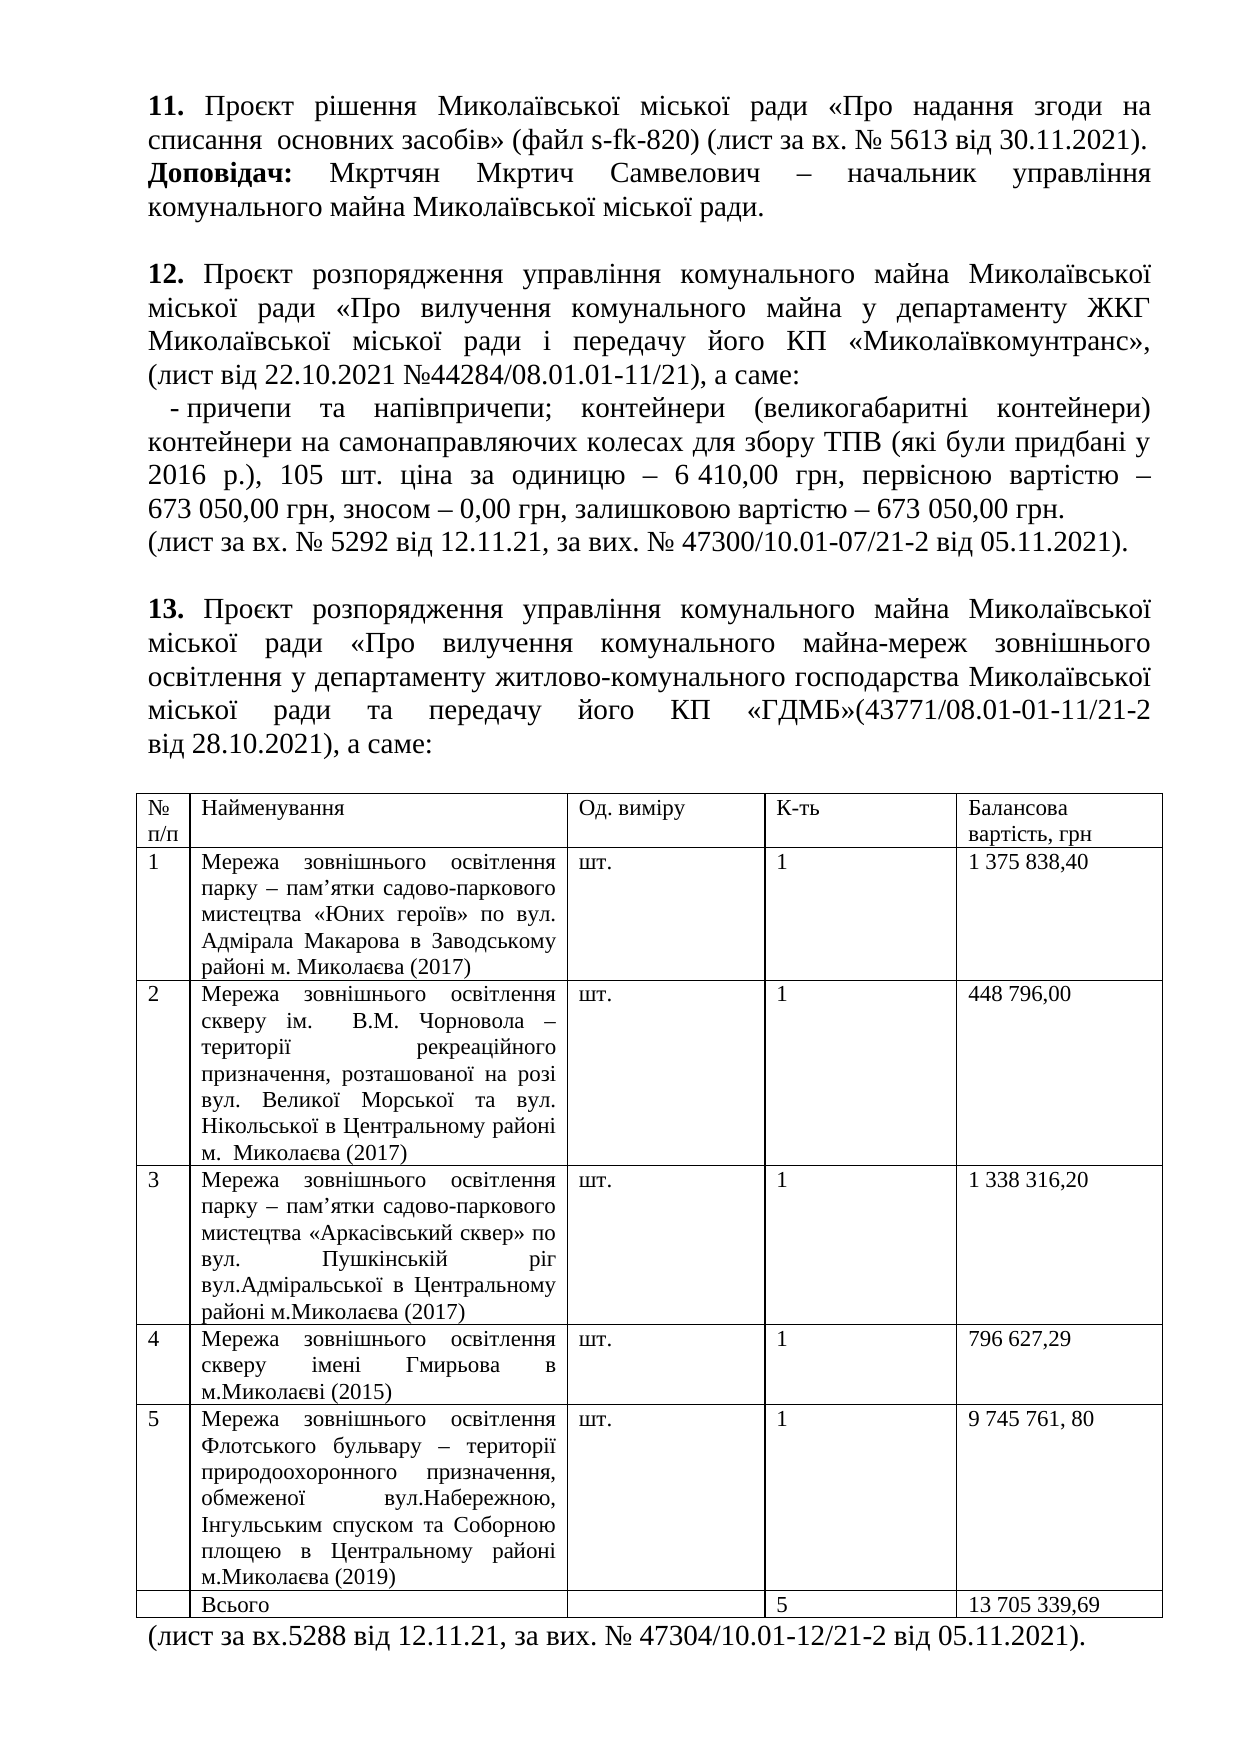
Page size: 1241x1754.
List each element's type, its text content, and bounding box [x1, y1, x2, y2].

table_cell Мережа зовнішнього освітлення парку – пам’ятки садово-паркового мистецтва «Юних героїв» по вул. Адмірала Макарова в Заводському районі м. Миколаєва (2017) [191, 848, 567, 979]
text (лист за вх.5288 від 12.11.21, за вих. № 47304/10.01-12/21-2 від 05.11.2021). [148, 1618, 1152, 1652]
table_cell шт. [568, 1405, 764, 1590]
text (лист за вх. № 5292 від 12.11.21, за вих. № 47300/10.01-07/21-2 від 05.11.2021). [148, 524, 1152, 558]
table_cell 1 [766, 981, 956, 1165]
table_cell 4 [137, 1325, 189, 1404]
table_cell 1 [137, 848, 189, 979]
table_cell 5 [137, 1405, 189, 1590]
text Доповідач: Мкртчян Мкртич Самвелович – начальник управління комунального майна Миколаївської міської ради. [148, 156, 1152, 223]
text - причепи та напівпричепи; контейнери (великогабаритні контейнери) контейнери на самонаправляючих колесах для збору ТПВ (які були придбані у 2016 р.), 105 шт. ціна за одиницю – 6 410,00 грн, первісною вартістю – 673 050,00 грн, зносом – 0,00 грн, залишковою вартістю – 673 050,00 грн. [148, 390, 1152, 524]
text 11. Проєкт рішення Миколаївської міської ради «Про надання згоди на списання основних засобів» (файл s-fk-820) (лист за вх. № 5613 від 30.11.2021). [148, 88, 1152, 156]
table_cell шт. [568, 848, 764, 979]
table_cell шт. [568, 1325, 764, 1404]
table_cell [568, 1591, 764, 1617]
table_cell 1 [766, 1166, 956, 1324]
table_cell 3 [137, 1166, 189, 1324]
text 13. Проєкт розпорядження управління комунального майна Миколаївської міської ради «Про вилучення комунального майна-мереж зовнішнього освітлення у департаменту житлово-комунального господарства Миколаївської міської ради та передачу його КП «ГДМБ»(43771/08.01-01-11/21-2 від 28.10.2021), а саме: [148, 592, 1152, 759]
table_cell [137, 1591, 189, 1617]
table_cell 1 [766, 848, 956, 979]
table_cell 2 [137, 981, 189, 1165]
table_cell Мережа зовнішнього освітлення скверу імені Гмирьова в м.Миколаєві (2015) [191, 1325, 567, 1404]
table_cell 1 375 838,40 [957, 848, 1162, 979]
table_header К-ть [766, 794, 956, 847]
table_cell Мережа зовнішнього освітлення парку – пам’ятки садово-паркового мистецтва «Аркасівський сквер» по вул. Пушкінській ріг вул.Адміральської в Центральному районі м.Миколаєва (2017) [191, 1166, 567, 1324]
table_cell Всього [191, 1591, 567, 1617]
table_cell Мережа зовнішнього освітлення Флотського бульвару – території природоохоронного призначення, обмеженої вул.Набережною, Інгульським спуском та Соборною площею в Центральному районі м.Миколаєва (2019) [191, 1405, 567, 1590]
table_cell 13 705 339,69 [957, 1591, 1162, 1617]
table_cell шт. [568, 981, 764, 1165]
table_header № п/п [137, 794, 189, 847]
table_cell шт. [568, 1166, 764, 1324]
table_cell 448 796,00 [957, 981, 1162, 1165]
table_cell 1 338 316,20 [957, 1166, 1162, 1324]
table_header Од. виміру [568, 794, 764, 847]
table_cell 1 [766, 1325, 956, 1404]
table_cell 796 627,29 [957, 1325, 1162, 1404]
table_cell Мережа зовнішнього освітлення скверу ім. В.М. Чорновола – території рекреаційного призначення, розташованої на розі вул. Великої Морської та вул. Нікольської в Центральному районі м. Миколаєва (2017) [191, 981, 567, 1165]
table_header Балансова вартість, грн [957, 794, 1162, 847]
table_header Найменування [191, 794, 567, 847]
table_cell 9 745 761, 80 [957, 1405, 1162, 1590]
text 12. Проєкт розпорядження управління комунального майна Миколаївської міської ради «Про вилучення комунального майна у департаменту ЖКГ Миколаївської міської ради і передачу його КП «Миколаївкомунтранс», (лист від 22.10.2021 №44284/08.01.01-11/21), а саме: [148, 256, 1152, 390]
table_cell 1 [766, 1405, 956, 1590]
table_cell 5 [766, 1591, 956, 1617]
